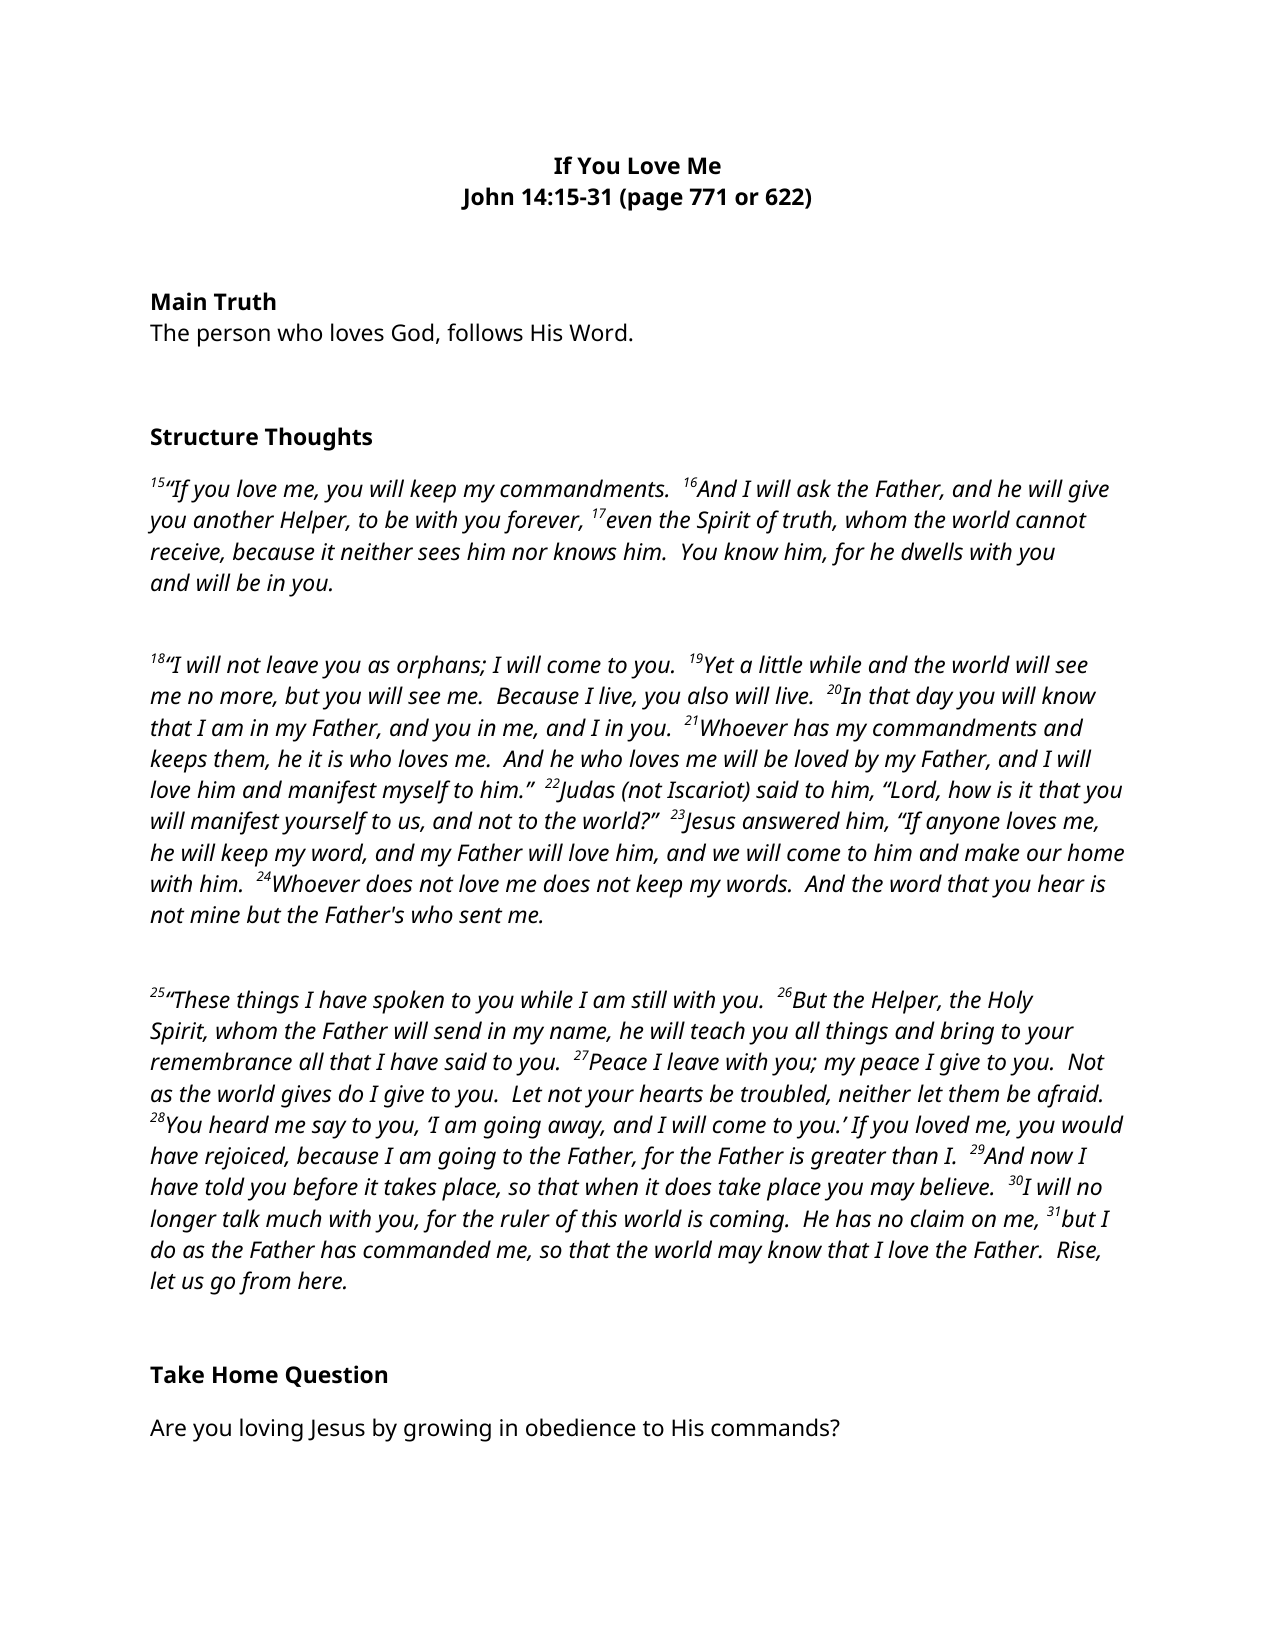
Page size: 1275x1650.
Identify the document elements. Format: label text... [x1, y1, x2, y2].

text Are you loving Jesus by growing in obedience to His commands? [150, 1412, 1125, 1443]
text Main Truth The person who loves God, follows His Word. [150, 285, 1125, 348]
text 15“If you love me, you will keep my commandments. 16And I will ask the Father, and he will give you another Helper, to be with you forever, 17even the Spirit of truth, whom the world cannot receive, because it neither sees him nor knows him. You know him, for he dwells with you and will be in you. [150, 473, 1125, 598]
text 25“These things I have spoken to you while I am still with you. 26But the Helper, the Holy Spirit, whom the Father will send in my name, he will teach you all things and bring to your remembrance all that I have said to you. 27Peace I leave with you; my peace I give to you. Not as the world gives do I give to you. Let not your hearts be troubled, neither let them be afraid. 28You heard me say to you, ‘I am going away, and I will come to you.’ If you loved me, you would have rejoiced, because I am going to the Father, for the Father is greater than I. 29And now I have told you before it takes place, so that when it does take place you may believe. 30I will no longer talk much with you, for the ruler of this world is coming. He has no claim on me, 31but I do as the Father has commanded me, so that the world may know that I love the Father. Rise, let us go from here. [150, 984, 1125, 1296]
text Structure Thoughts [150, 421, 1125, 452]
text If You Love Me John 14:15-31 (page 771 or 622) [150, 150, 1125, 212]
text 18“I will not leave you as orphans; I will come to you. 19Yet a little while and the world will see me no more, but you will see me. Because I live, you also will live. 20In that day you will know that I am in my Father, and you in me, and I in you. 21Whoever has my commandments and keeps them, he it is who loves me. And he who loves me will be loved by my Father, and I will love him and manifest myself to him.” 22Judas (not Iscariot) said to him, “Lord, how is it that you will manifest yourself to us, and not to the world?” 23Jesus answered him, “If anyone loves me, he will keep my word, and my Father will love him, and we will come to him and make our home with him. 24Whoever does not love me does not keep my words. And the word that you hear is not mine but the Father's who sent me. [150, 649, 1125, 930]
text Take Home Question [150, 1359, 1125, 1391]
